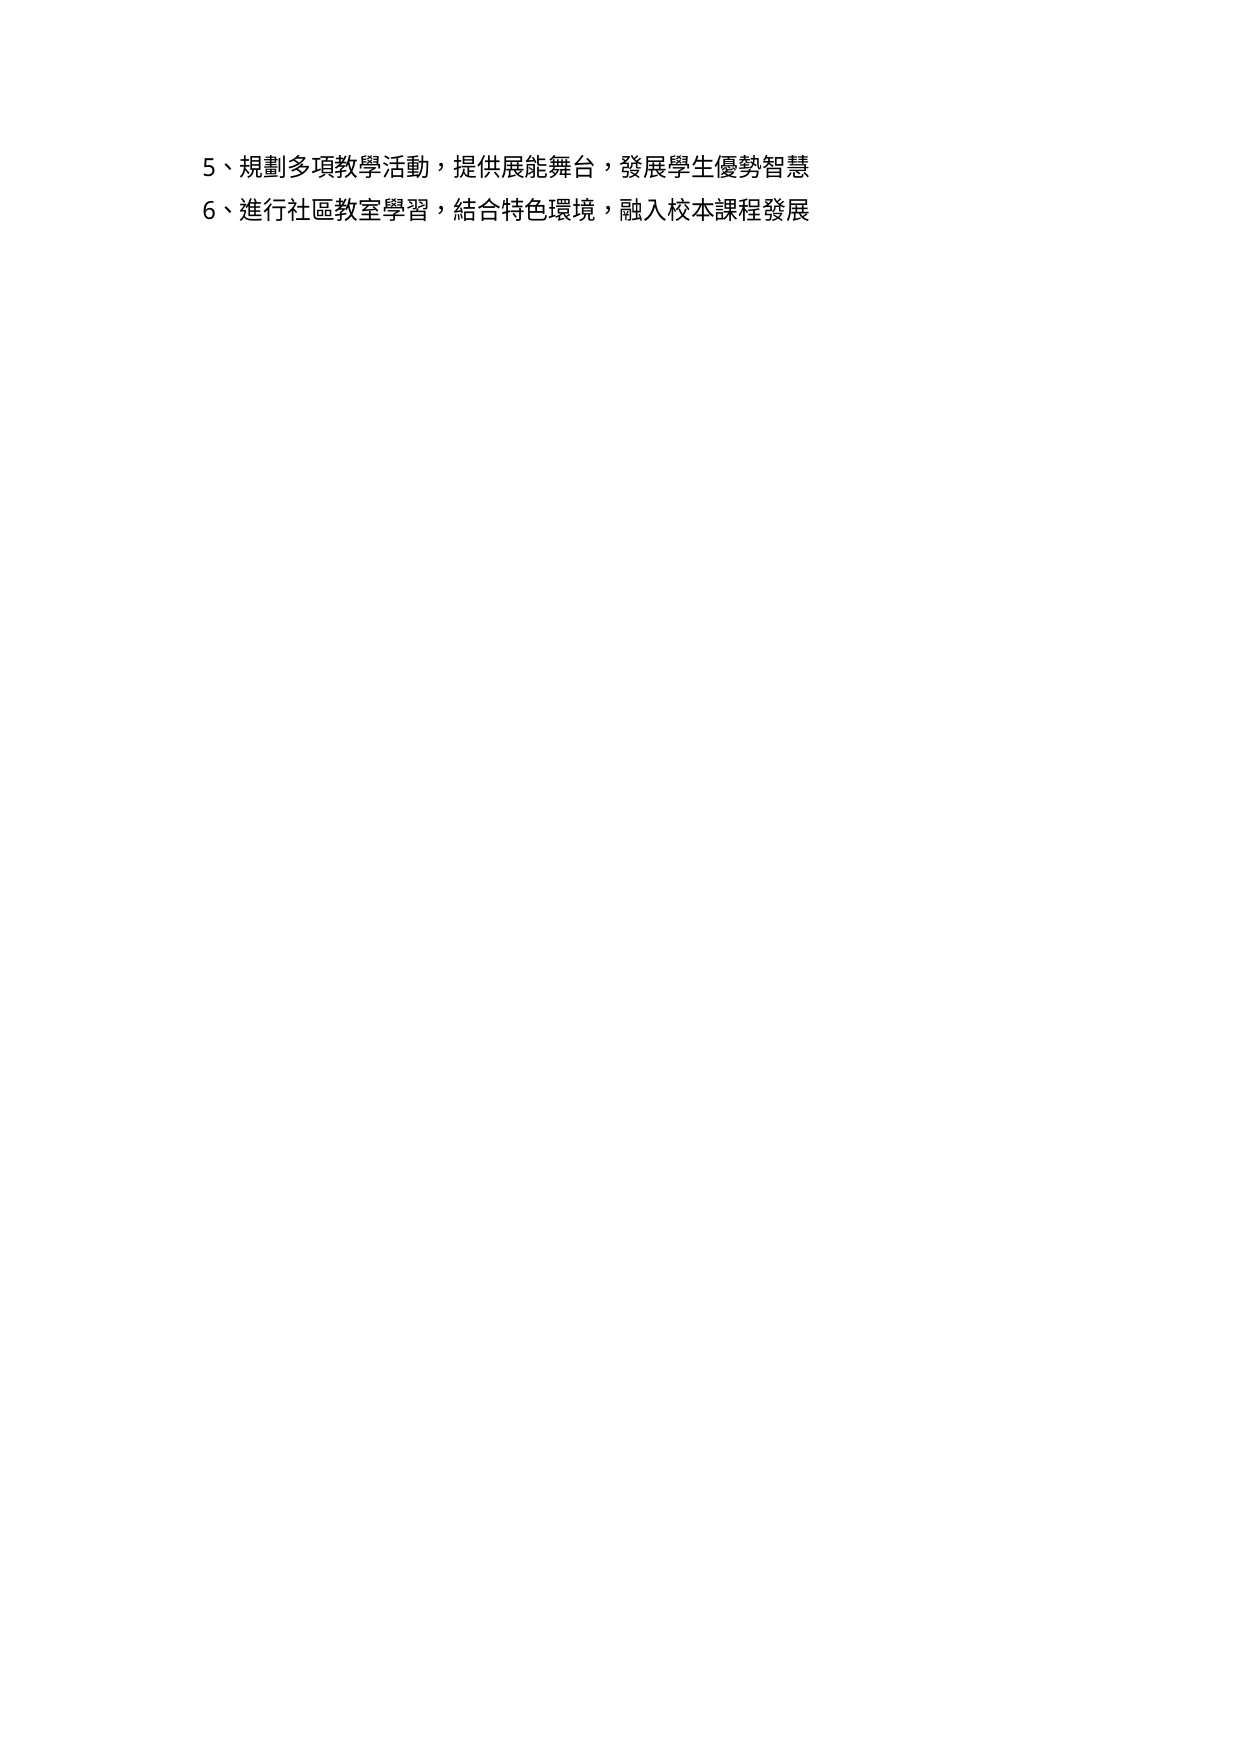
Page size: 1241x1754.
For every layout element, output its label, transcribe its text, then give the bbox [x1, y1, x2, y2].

text 5、規劃多項教學活動，提供展能舞台，發展學生優勢智慧 [134, 147, 1114, 183]
text 6、進行社區教室學習，結合特色環境，融入校本課程發展 [134, 191, 1114, 227]
